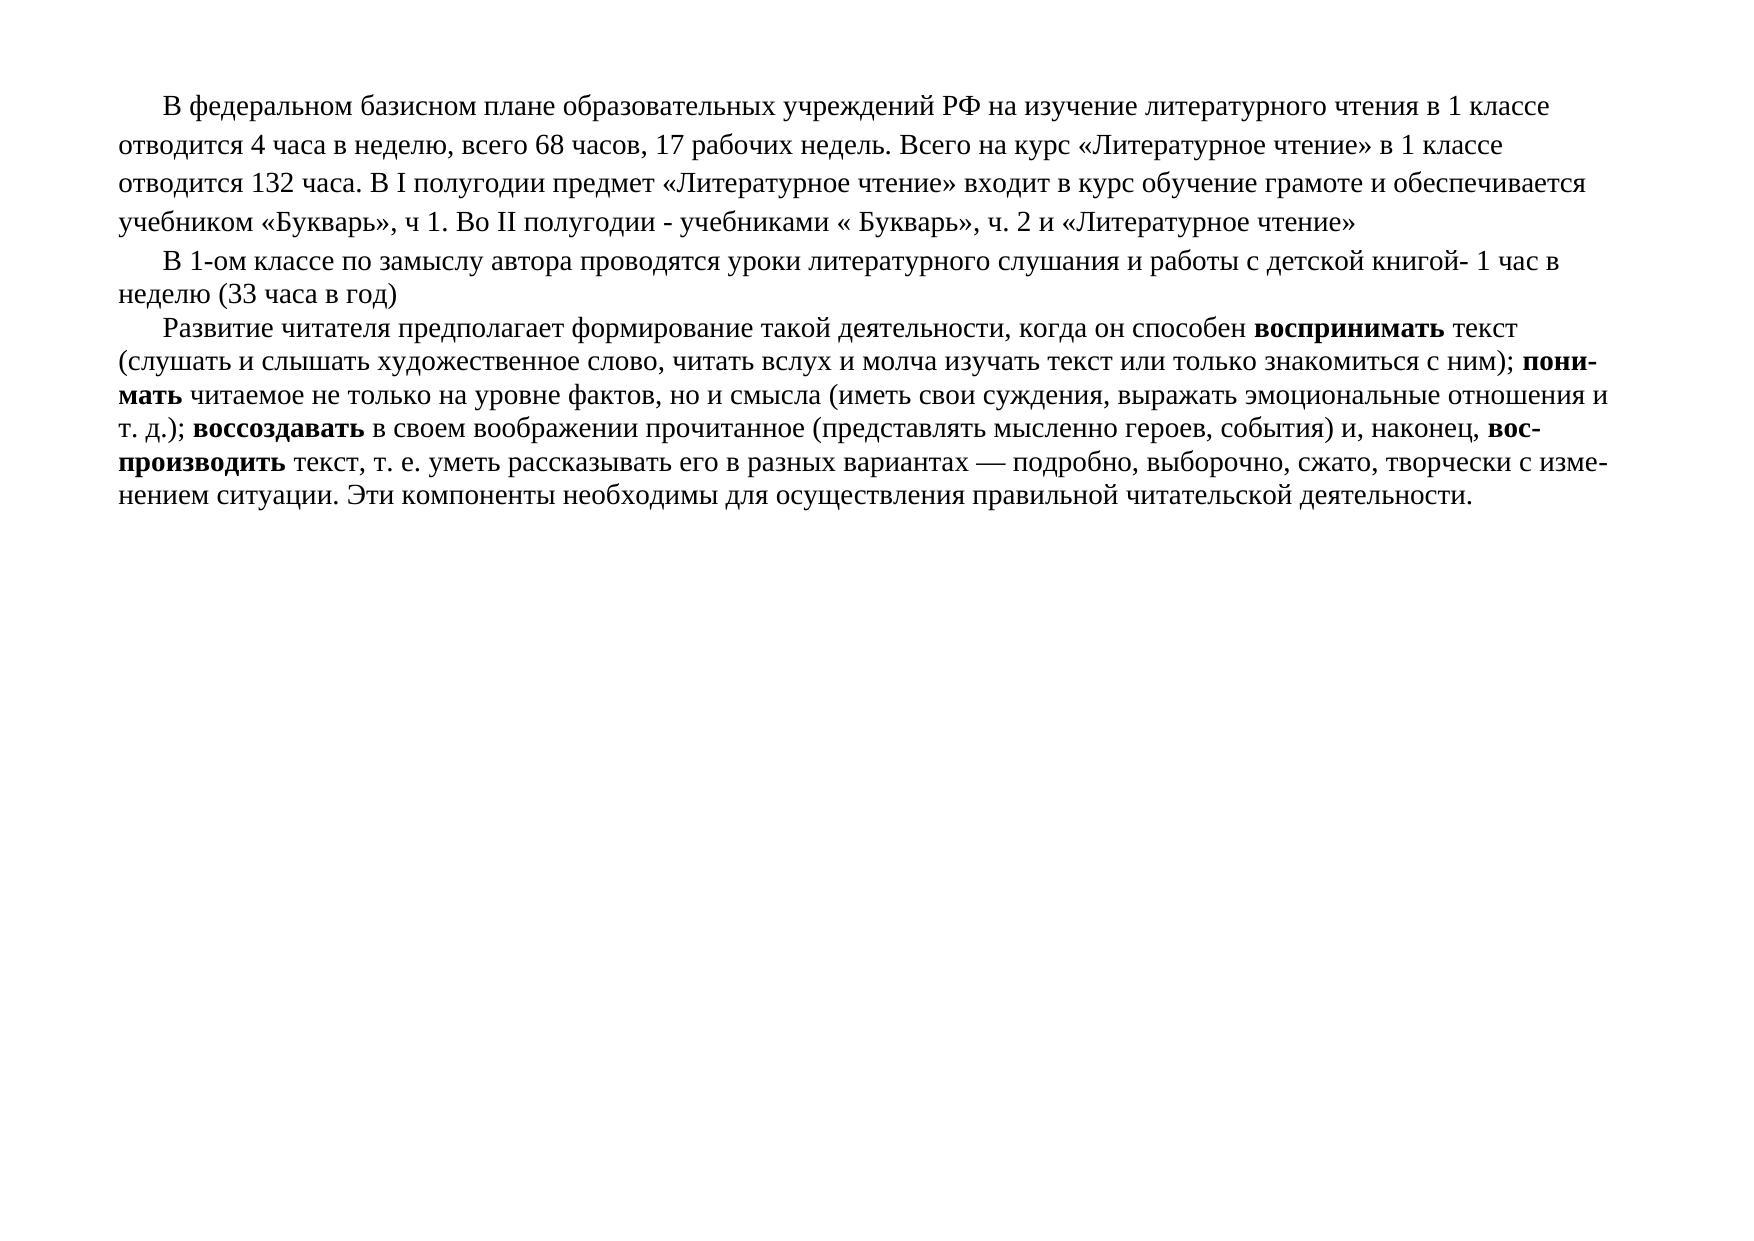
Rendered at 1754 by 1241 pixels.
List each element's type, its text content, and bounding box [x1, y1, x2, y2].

text В федеральном базисном плане образовательных учреждений РФ на изучение литературного чтения в 1 классе отводится 4 часа в неделю, всего 68 часов, 17 рабочих недель. Всего на курс «Литературное чтение» в 1 классе отводится 132 часа. В I полугодии предмет «Литературное чтение» входит в курс обучение грамоте и обеспечивается учебником «Букварь», ч 1. Во II полугодии - учебниками « Букварь», ч. 2 и «Литературное чтение» [118, 88, 1635, 238]
text Развитие читателя предполагает формирование такой деятельности, когда он способен воспринимать текст (слушать и слышать художественное слово, читать вслух и молча изучать текст или только знакомиться с ним); понимать читаемое не только на уровне фактов, но и смысла (иметь свои суждения, выражать эмоциональные отношения и т. д.); воссоздавать в своем воображении прочитанное (представлять мысленно героев, события) и, наконец, воспроизводить текст, т. е. уметь рассказывать его в разных вариантах — подробно, выборочно, сжато, творчески с изменением ситуации. Эти компоненты необходимы для осуществления правильной читательской деятельности. [118, 310, 1636, 511]
text В 1-ом классе по замыслу автора проводятся уроки литературного слушания и работы с детской книгой- 1 час в неделю (33 часа в год) [118, 243, 1636, 310]
